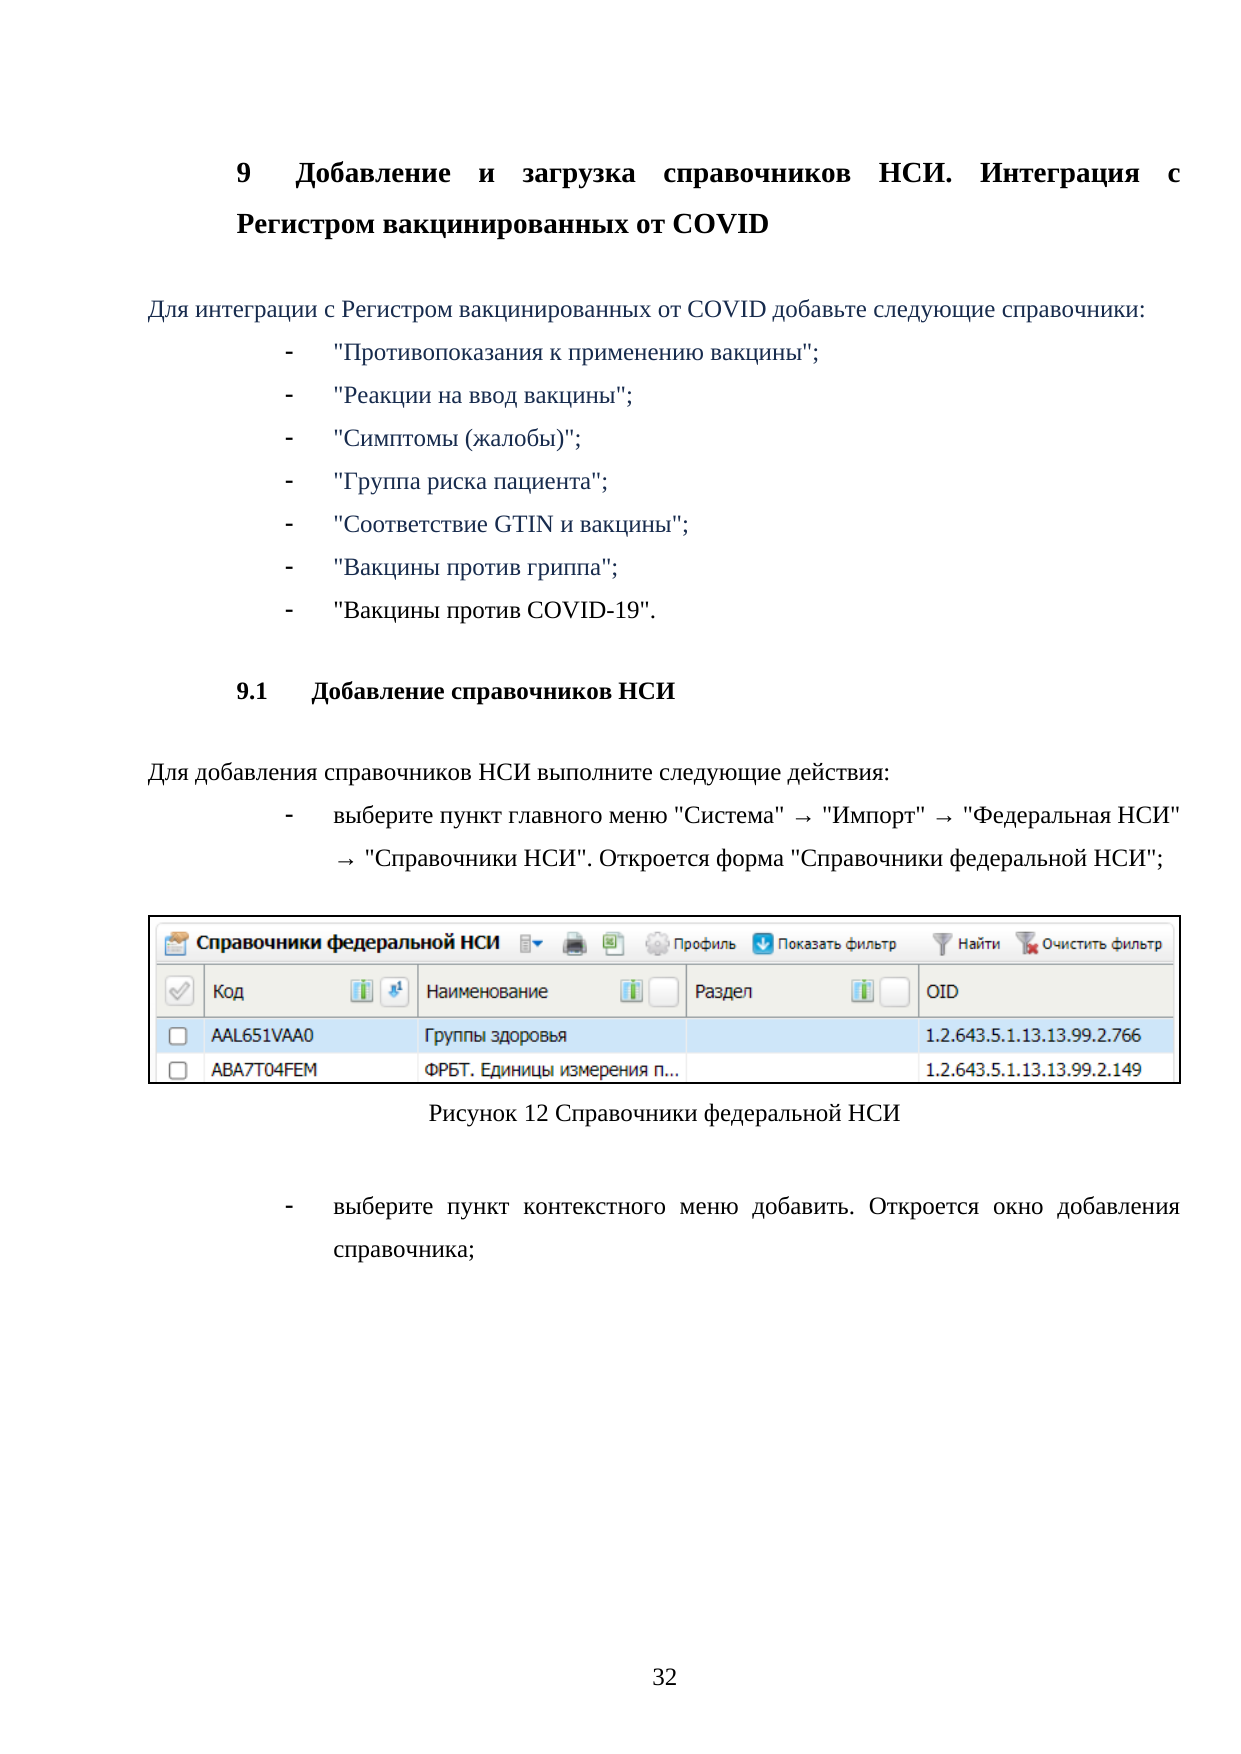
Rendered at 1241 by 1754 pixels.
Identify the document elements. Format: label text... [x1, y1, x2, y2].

text Для интеграции с Регистром вакцинированных от COVID добавьте следующие справочники: [148, 294, 1181, 322]
list выберите пункт контекстного меню добавить. Откроется окно добавления справочника; [285, 1191, 1181, 1263]
text Для добавления справочников НСИ выполните следующие действия: [148, 757, 1181, 786]
picture [150, 917, 1179, 1082]
list "Соответствие GTIN и вакцины"; [285, 509, 1181, 538]
list "Симптомы (жалобы)"; [285, 423, 1181, 452]
list выберите пункт главного меню "Система" → "Импорт" → "Федеральная НСИ" → "Справочники НСИ". Откроется форма "Справочники федеральной НСИ"; [285, 800, 1181, 872]
list "Вакцины против гриппа"; [285, 552, 1181, 581]
subtitle Добавление справочников НСИ [236, 676, 1181, 705]
list "Противопоказания к применению вакцины"; [285, 337, 1181, 366]
list "Реакции на ввод вакцины"; [285, 380, 1181, 409]
text Рисунок 12 Справочники федеральной НСИ [148, 1098, 1181, 1127]
list "Группа риска пациента"; [285, 466, 1181, 495]
subtitle Добавление и загрузка справочников НСИ. Интеграция с Регистром вакцинированных от COVID [236, 156, 1181, 239]
list "Вакцины против COVID-19". [285, 596, 1181, 624]
